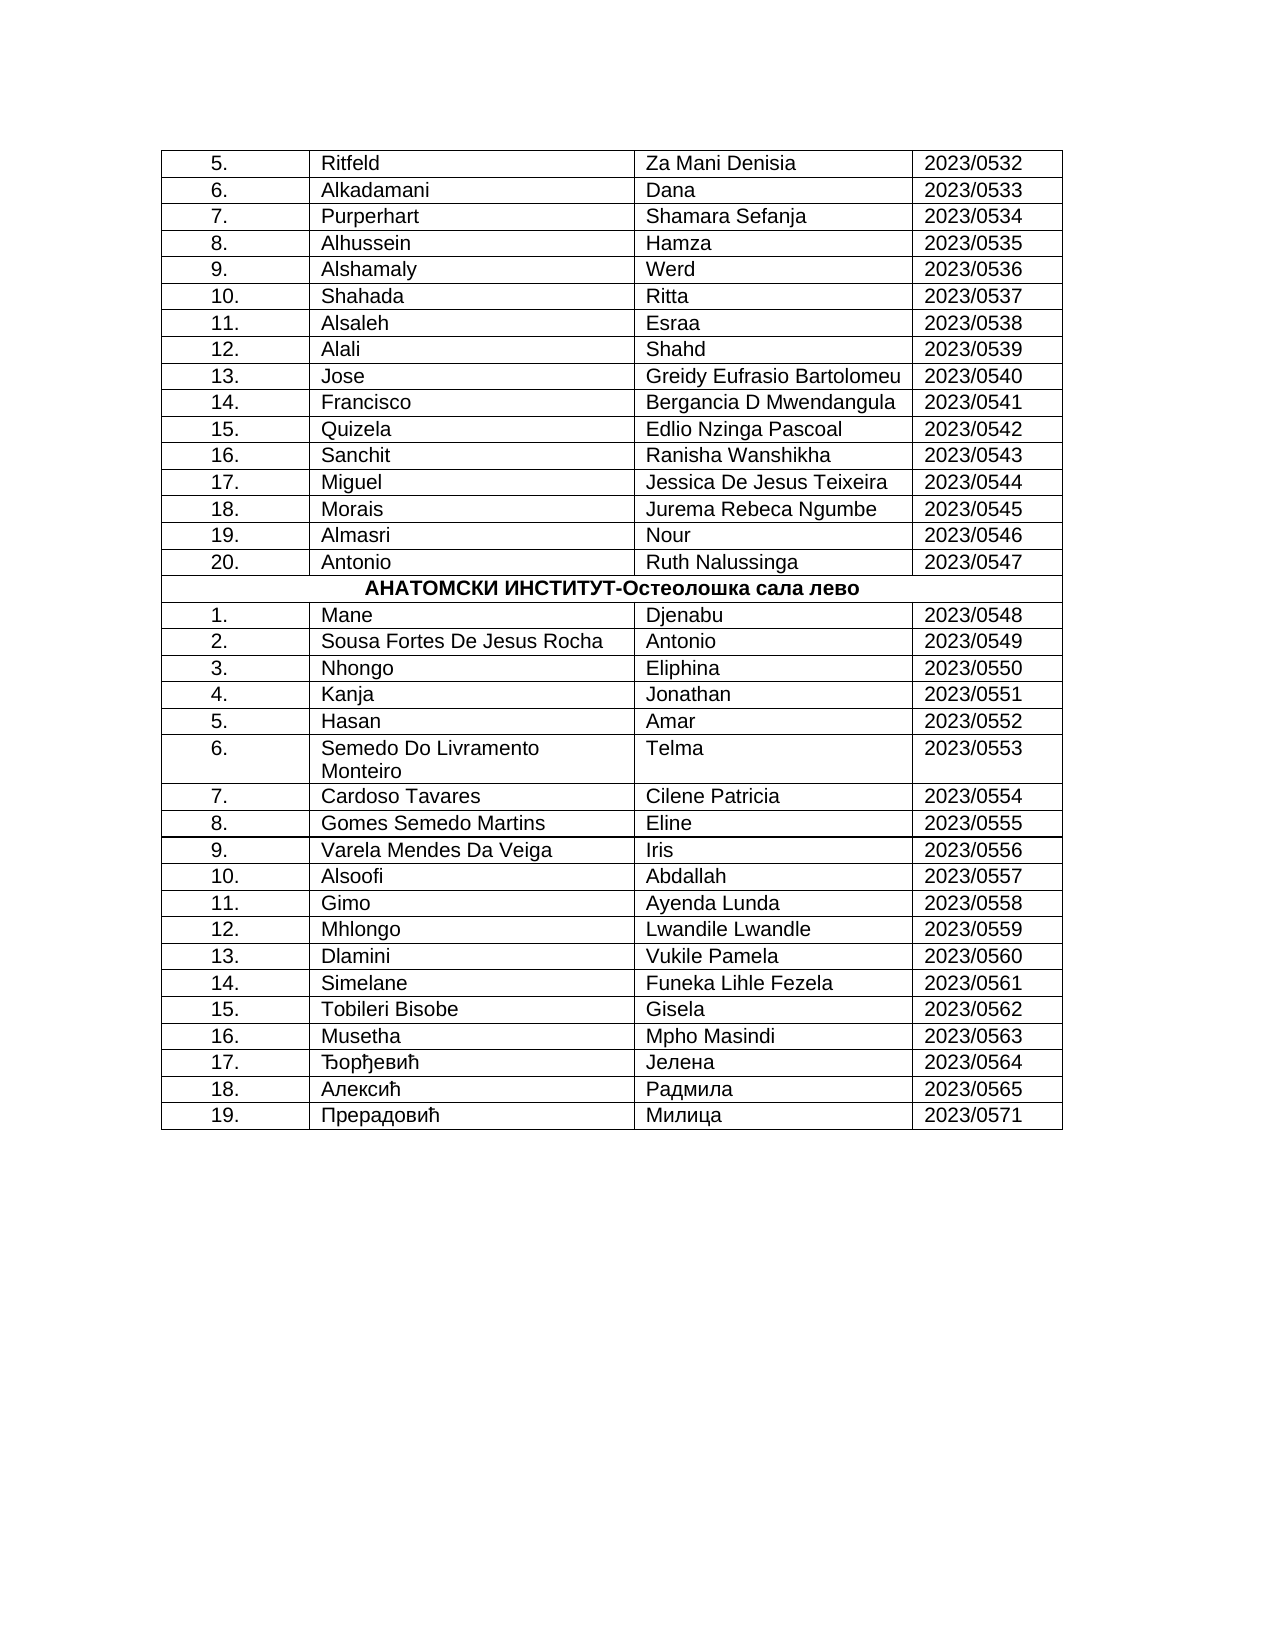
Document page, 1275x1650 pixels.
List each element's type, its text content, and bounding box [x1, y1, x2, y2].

table_cell 2023/0549 [913, 629, 1062, 655]
table_cell Ayenda Lunda [635, 891, 912, 916]
table_cell Jелена [635, 1050, 912, 1076]
table_cell Purperhart [310, 204, 634, 230]
table_cell [162, 257, 309, 283]
table_cell 2023/0559 [913, 917, 1062, 943]
table_cell [162, 231, 309, 256]
table_cell Ritta [635, 284, 912, 309]
table_cell Alkadamani [310, 178, 634, 203]
table_cell Ђорђевић [310, 1050, 634, 1076]
table_cell [162, 603, 309, 628]
table_cell Eline [635, 811, 912, 836]
table_cell Alshamaly [310, 257, 634, 283]
table_cell Cardoso Tavares [310, 784, 634, 810]
table_cell Shahada [310, 284, 634, 309]
table_cell Sanchit [310, 443, 634, 469]
table_cell 2023/0542 [913, 417, 1062, 442]
table_cell Dlamini [310, 944, 634, 969]
table_cell [162, 1050, 309, 1076]
table_cell Morais [310, 496, 634, 522]
table_cell 2023/0571 [913, 1103, 1062, 1129]
table_cell [162, 709, 309, 734]
table_cell Abdallah [635, 864, 912, 889]
table_cell Simelane [310, 970, 634, 996]
table_cell Tobileri Bisobe [310, 997, 634, 1022]
table_cell Musetha [310, 1024, 634, 1049]
table_cell 2023/0554 [913, 784, 1062, 810]
table_cell [162, 417, 309, 442]
table_cell Ranisha Wanshikha [635, 443, 912, 469]
table_cell Greidy Eufrasio Bartolomeu [635, 364, 912, 389]
table_cell [162, 970, 309, 996]
table_cell Nhongo [310, 656, 634, 681]
table_cell [162, 864, 309, 889]
table_cell [162, 310, 309, 336]
table_cell 2023/0555 [913, 811, 1062, 836]
table_cell Kanja [310, 682, 634, 708]
table_cell [162, 470, 309, 495]
table_cell Mpho Masindi [635, 1024, 912, 1049]
table_cell 2023/0540 [913, 364, 1062, 389]
table_cell Jose [310, 364, 634, 389]
table_cell Алексић [310, 1077, 634, 1102]
table_cell [162, 284, 309, 309]
table_cell [162, 784, 309, 810]
table_cell 2023/0533 [913, 178, 1062, 203]
table_cell [162, 390, 309, 416]
table_cell Edlio Nzinga Pascoal [635, 417, 912, 442]
table_cell [162, 1077, 309, 1102]
table_cell Antonio [310, 550, 634, 575]
table_cell Lwandile Lwandle [635, 917, 912, 943]
table_cell Miguel [310, 470, 634, 495]
table_cell Gomes Semedo Martins [310, 811, 634, 836]
table_cell 2023/0553 [913, 735, 1062, 783]
table_cell Shahd [635, 337, 912, 362]
table_cell [162, 997, 309, 1022]
table_cell 2023/0532 [913, 151, 1062, 177]
table_cell [162, 1024, 309, 1049]
table_cell [162, 204, 309, 230]
table_cell [162, 811, 309, 836]
table_cell Gisela [635, 997, 912, 1022]
table_cell [162, 891, 309, 916]
table_cell [162, 523, 309, 548]
table_cell 2023/0535 [913, 231, 1062, 256]
table_cell Ritfeld [310, 151, 634, 177]
table_cell 2023/0534 [913, 204, 1062, 230]
table_cell [162, 496, 309, 522]
table_cell Alali [310, 337, 634, 362]
table_cell Nour [635, 523, 912, 548]
table_cell 2023/0560 [913, 944, 1062, 969]
table_cell Semedo Do Livramento Monteiro [310, 735, 634, 783]
table_cell Jonathan [635, 682, 912, 708]
table_cell Za Mani Denisia [635, 151, 912, 177]
table_cell [162, 656, 309, 681]
table_cell 2023/0556 [913, 838, 1062, 863]
table_cell 2023/0547 [913, 550, 1062, 575]
table_cell Sousa Fortes De Jesus Rocha [310, 629, 634, 655]
table_cell Милица [635, 1103, 912, 1129]
table_cell Antonio [635, 629, 912, 655]
table_cell [162, 735, 309, 783]
table_cell Hasan [310, 709, 634, 734]
table_cell Jurema Rebeca Ngumbe [635, 496, 912, 522]
table_cell 2023/0561 [913, 970, 1062, 996]
table_cell Quizela [310, 417, 634, 442]
table_cell Djenabu [635, 603, 912, 628]
table_cell 2023/0563 [913, 1024, 1062, 1049]
table_cell [162, 337, 309, 362]
table_cell Almasri [310, 523, 634, 548]
table_cell [162, 364, 309, 389]
table_cell Hamza [635, 231, 912, 256]
table_cell Cilene Patricia [635, 784, 912, 810]
table_cell 2023/0564 [913, 1050, 1062, 1076]
table_cell 2023/0541 [913, 390, 1062, 416]
table_cell [162, 443, 309, 469]
table_cell Mane [310, 603, 634, 628]
table_cell АНАТОМСКИ ИНСТИТУТ-Остеолошка сала лево [162, 576, 1062, 602]
table_cell Alhussein [310, 231, 634, 256]
table_cell 2023/0551 [913, 682, 1062, 708]
table_cell Vukile Pamela [635, 944, 912, 969]
table_cell [162, 1103, 309, 1129]
table_cell Mhlongo [310, 917, 634, 943]
table_cell Werd [635, 257, 912, 283]
table_cell Gimo [310, 891, 634, 916]
table_cell 2023/0548 [913, 603, 1062, 628]
table_cell [162, 178, 309, 203]
table_cell Esraa [635, 310, 912, 336]
table_cell Iris [635, 838, 912, 863]
table_cell 2023/0536 [913, 257, 1062, 283]
table_cell Shamara Sefanja [635, 204, 912, 230]
table_cell Telma [635, 735, 912, 783]
table_cell 2023/0565 [913, 1077, 1062, 1102]
table_cell Francisco [310, 390, 634, 416]
table_cell [162, 682, 309, 708]
table_cell 2023/0552 [913, 709, 1062, 734]
table_cell 2023/0539 [913, 337, 1062, 362]
table_cell [162, 944, 309, 969]
table_cell Varela Mendes Da Veiga [310, 838, 634, 863]
table_cell 2023/0550 [913, 656, 1062, 681]
table_cell Dana [635, 178, 912, 203]
table_cell [162, 917, 309, 943]
table_cell [162, 151, 309, 177]
table_cell 2023/0558 [913, 891, 1062, 916]
table_cell Amar [635, 709, 912, 734]
table_cell Alsaleh [310, 310, 634, 336]
table_cell 2023/0544 [913, 470, 1062, 495]
table_cell [162, 629, 309, 655]
table_cell 2023/0543 [913, 443, 1062, 469]
table_cell Ruth Nalussinga [635, 550, 912, 575]
table_cell 2023/0562 [913, 997, 1062, 1022]
table_cell 2023/0546 [913, 523, 1062, 548]
table_cell Bergancia D Mwendangula [635, 390, 912, 416]
table_cell Радмила [635, 1077, 912, 1102]
table_cell Alsoofi [310, 864, 634, 889]
table_cell Funeka Lihle Fezela [635, 970, 912, 996]
table_cell Eliphina [635, 656, 912, 681]
table_cell Jessica De Jesus Teixeira [635, 470, 912, 495]
table_cell 2023/0545 [913, 496, 1062, 522]
table_cell 2023/0538 [913, 310, 1062, 336]
table_cell [162, 550, 309, 575]
table_cell 2023/0537 [913, 284, 1062, 309]
table_cell Прерадовић [310, 1103, 634, 1129]
table_cell [162, 838, 309, 863]
table_cell 2023/0557 [913, 864, 1062, 889]
